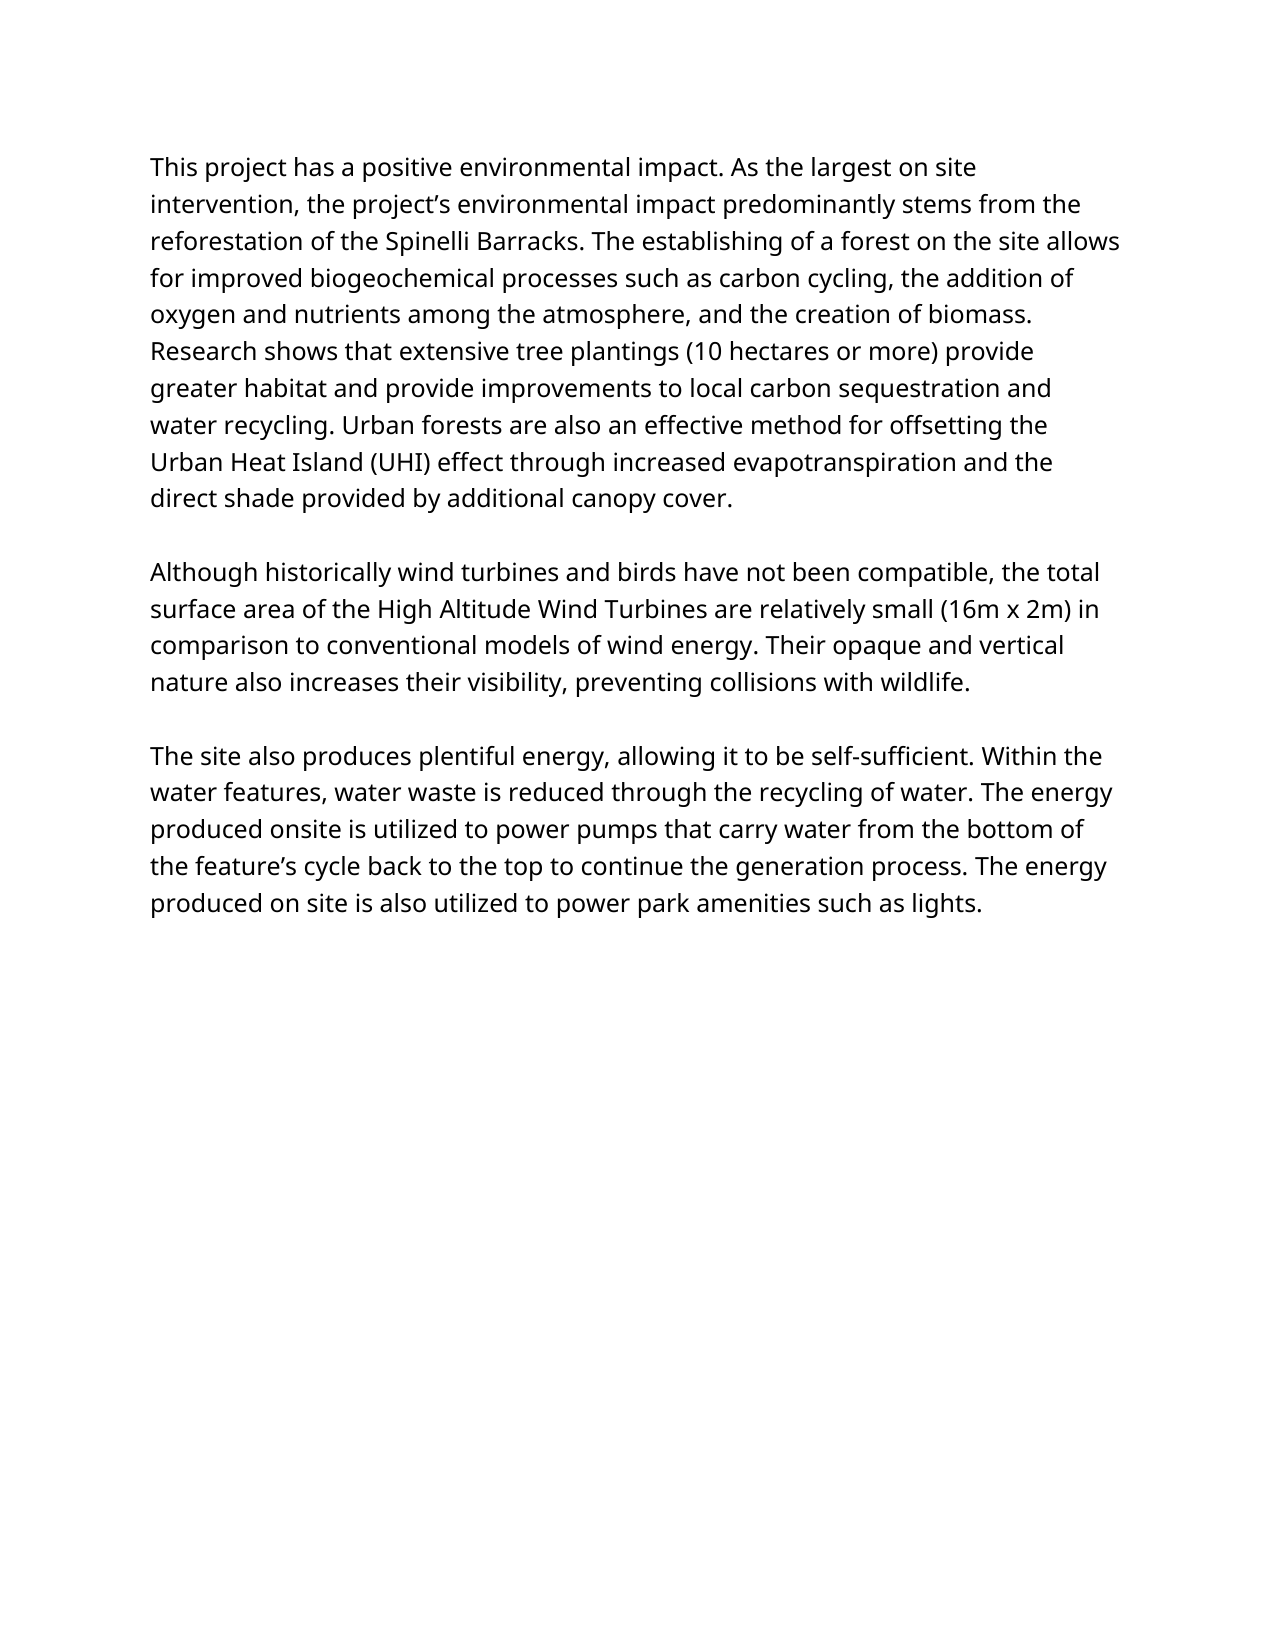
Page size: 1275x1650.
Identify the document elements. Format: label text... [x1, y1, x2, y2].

text This project has a positive environmental impact. As the largest on site intervention, the project’s environmental impact predominantly stems from the reforestation of the Spinelli Barracks. The establishing of a forest on the site allows for improved biogeochemical processes such as carbon cycling, the addition of oxygen and nutrients among the atmosphere, and the creation of biomass. Research shows that extensive tree plantings (10 hectares or more) provide greater habitat and provide improvements to local carbon sequestration and water recycling. Urban forests are also an effective method for offsetting the Urban Heat Island (UHI) effect through increased evapotranspiration and the direct shade provided by additional canopy cover. [150, 150, 1125, 515]
text Although historically wind turbines and birds have not been compatible, the total surface area of the High Altitude Wind Turbines are relatively small (16m x 2m) in comparison to conventional models of wind energy. Their opaque and vertical nature also increases their visibility, preventing collisions with wildlife. [150, 554, 1125, 699]
text The site also produces plentiful energy, allowing it to be self-sufficient. Within the water features, water waste is reduced through the recycling of water. The energy produced onsite is utilized to power pumps that carry water from the bottom of the feature’s cycle back to the top to continue the generation process. The energy produced on site is also utilized to power park amenities such as lights. [150, 738, 1125, 919]
